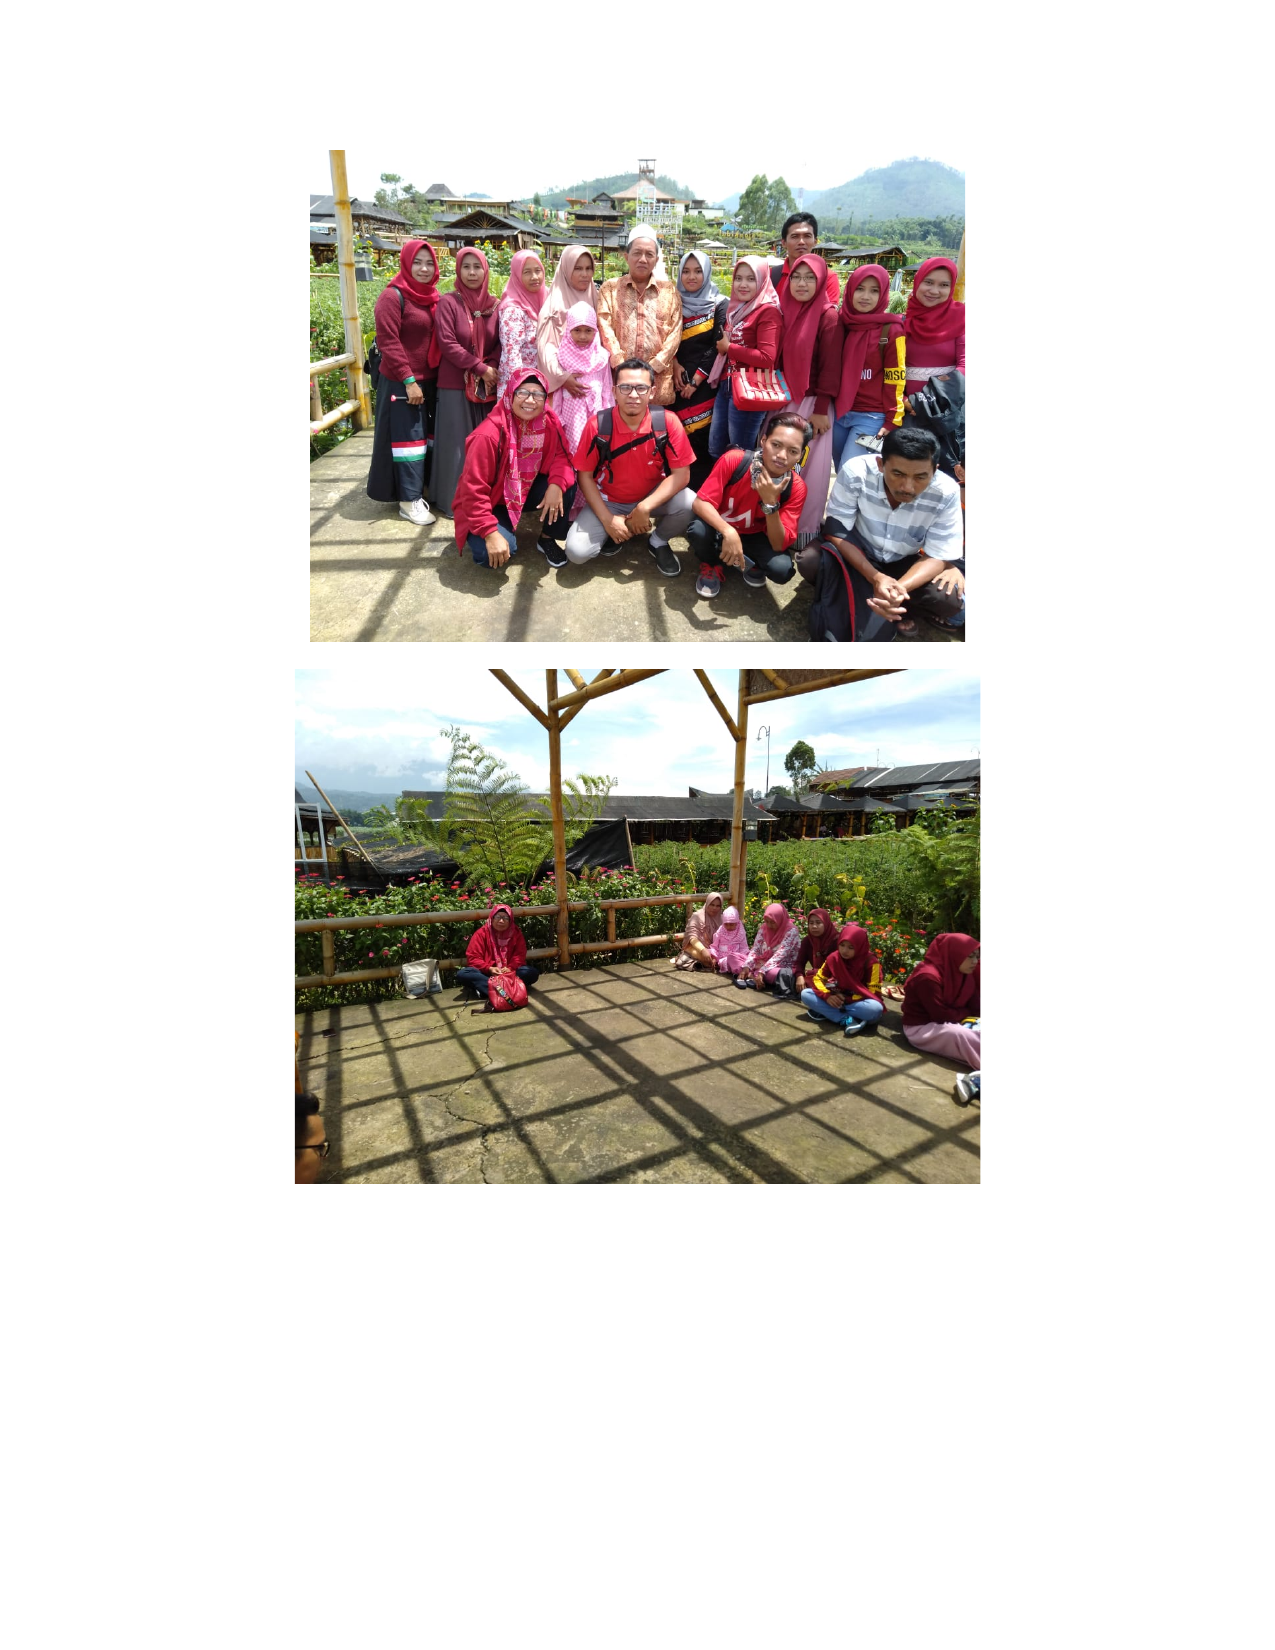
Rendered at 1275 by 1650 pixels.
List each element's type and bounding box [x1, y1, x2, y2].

picture [294, 669, 981, 1184]
picture [310, 150, 965, 642]
